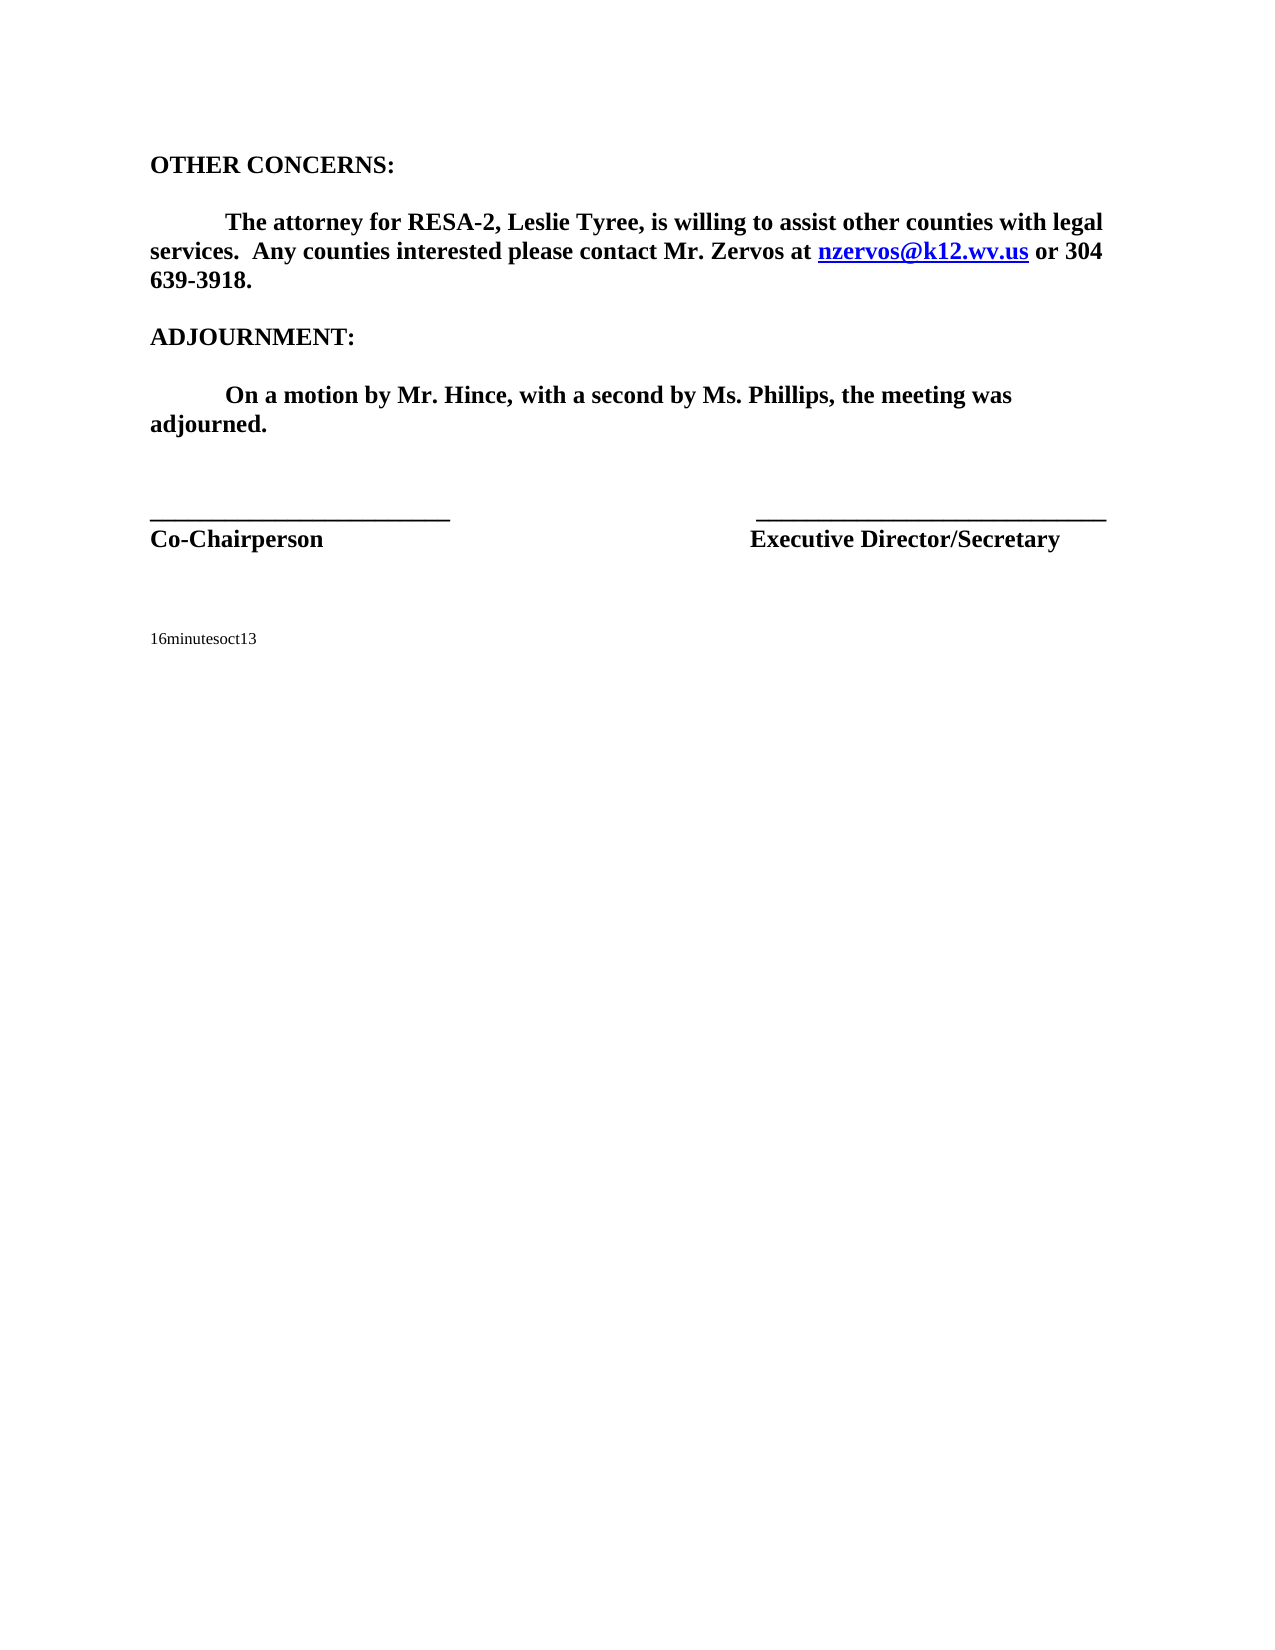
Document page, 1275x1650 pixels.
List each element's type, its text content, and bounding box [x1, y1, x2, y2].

text Co-Chairperson Executive Director/Secretary [150, 524, 1123, 552]
text ADJOURNMENT: [150, 322, 1125, 351]
text The attorney for RESA-2, Leslie Tyree, is willing to assist other counties with legal services. Any counties interested please contact Mr. Zervos at nzervos@k12.wv.us or 304 639-3918. [150, 207, 1125, 294]
text On a motion by Mr. Hince, with a second by Ms. Phillips, the meeting was adjourned. [150, 380, 1125, 437]
text OTHER CONCERNS: [150, 150, 1125, 179]
text ________________________ ____________________________ [150, 495, 1125, 524]
text 16minutesoct13 [150, 629, 1125, 648]
